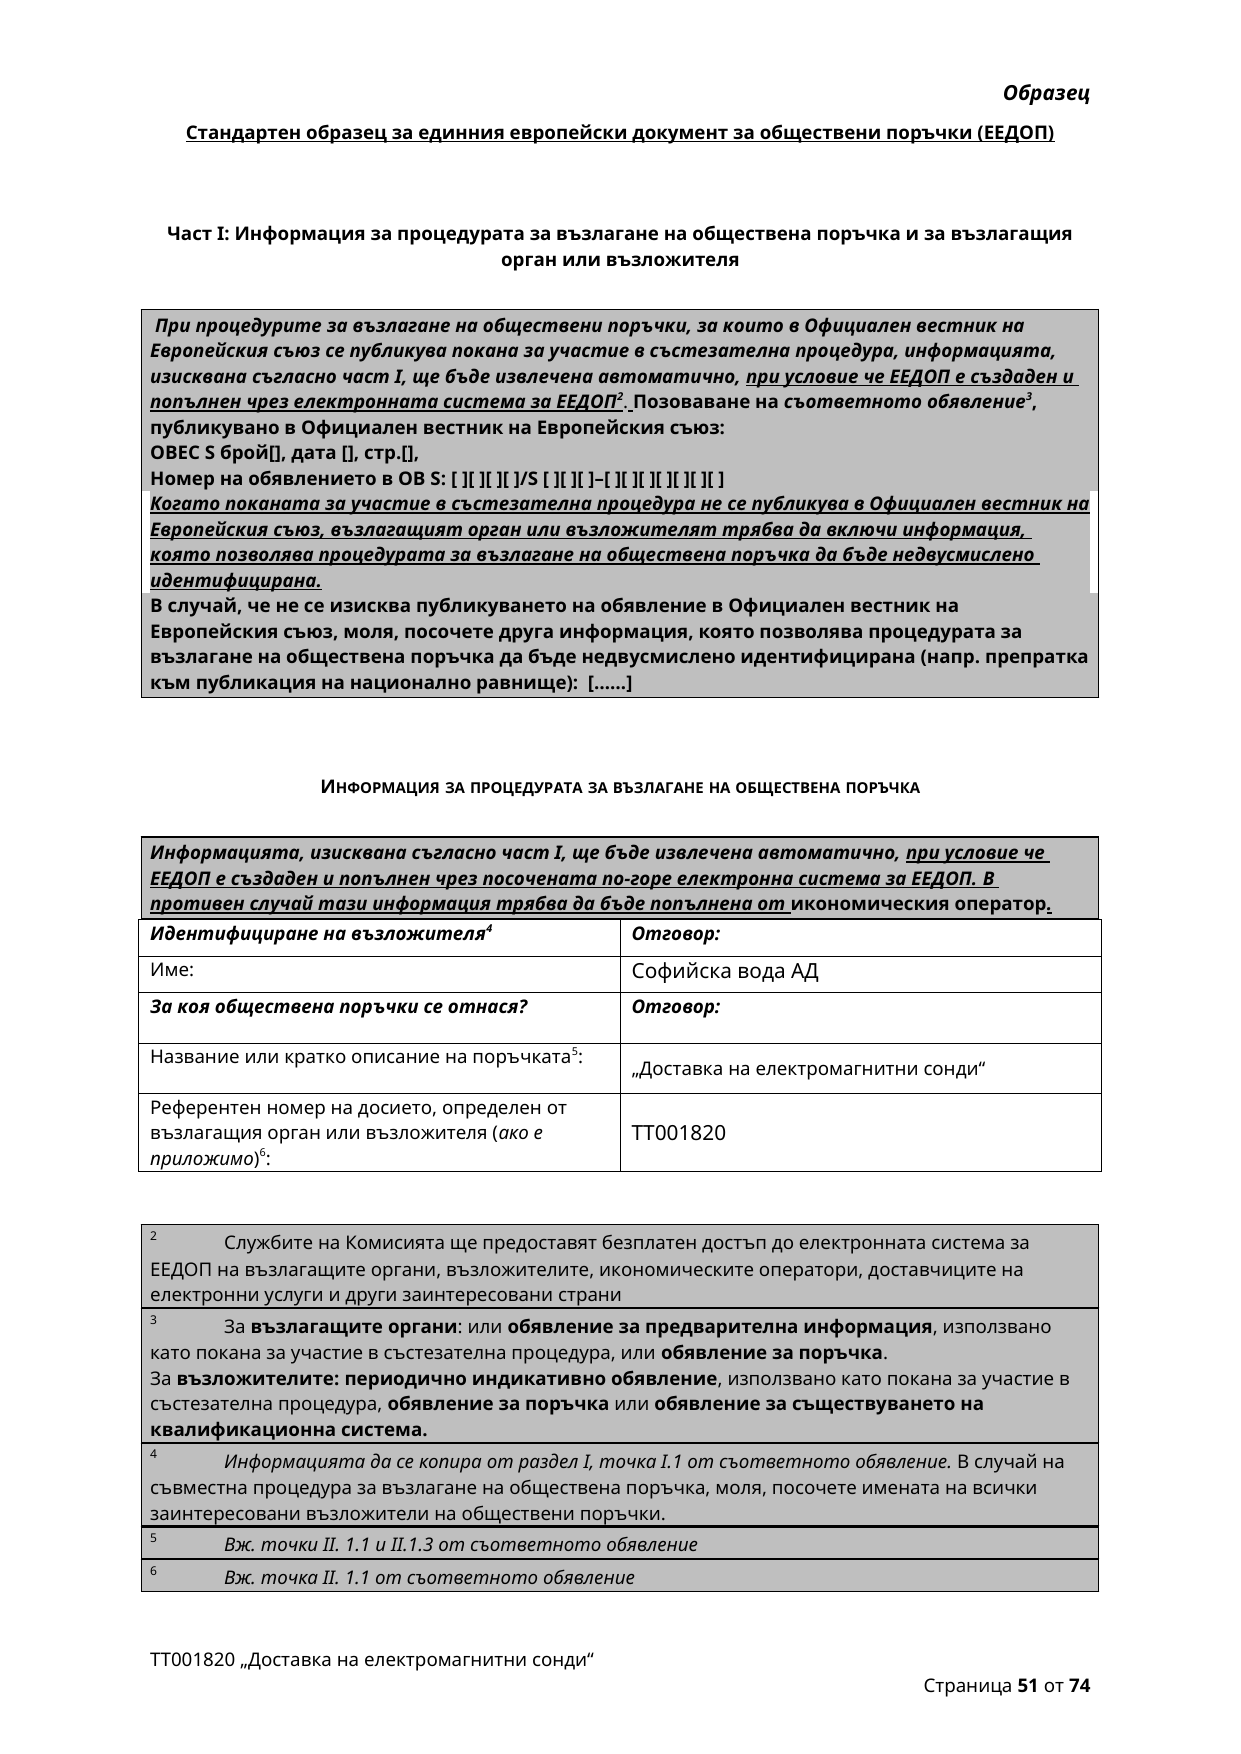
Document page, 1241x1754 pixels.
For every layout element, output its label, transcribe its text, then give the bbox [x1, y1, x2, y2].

title Част І: Информация за процедурата за възлагане на обществена поръчка и за възлагащия орган или възложителя [150, 220, 1090, 271]
table_cell Название или кратко описание на поръчката: [139, 1044, 620, 1093]
text В случай, че не се изисква публикуването на обявление в Официален вестник на Европейския съюз, моля, посочете друга информация, която позволява процедурата за възлагане на обществена поръчка да бъде недвусмислено идентифицирана (напр. препратка към публикация на национално равнище): [……] [142, 589, 1098, 697]
table_cell Име: [139, 957, 620, 992]
text Когато поканата за участие в състезателна процедура не се публикува в Официален вестник на Европейския съюз, възлагащият орган или възложителят трябва да включи информация, която позволява процедурата за възлагане на обществена поръчка да бъде недвусмислено идентифицирана. [150, 514, 1090, 589]
table_cell ТТ001820 [621, 1094, 1101, 1171]
title Информация за процедурата за възлагане на обществена поръчка [150, 773, 1090, 799]
text Стандартен образец за единния европейски документ за обществени поръчки (ЕЕДОП) [150, 119, 1090, 145]
table_cell Отговор: [621, 993, 1101, 1042]
text Образец [215, 78, 1090, 107]
text При процедурите за възлагане на обществени поръчки, за които в Официален вестник на Европейския съюз се публикува покана за участие в състезателна процедура, информацията, изисквана съгласно част I, ще бъде извлечена автоматично, при условие че ЕЕДОП е създаден и попълнен чрез електронната система за ЕЕДОП. Позоваване на съответното обявление, публикувано в Официален вестник на Европейския съюз: OВEС S брой[], дата [], стр.[], Номер на обявлението в ОВ S: [ ][ ][ ][ ]/S [ ][ ][ ]–[ ][ ][ ][ ][ ][ ][ ] [142, 310, 1098, 491]
text Когато поканата за участие в състезателна процедура не се публикува в Официален вестник на Европейския съюз, възлагащият орган или възложителят трябва да включи информация, която позволява процедурата за възлагане на обществена поръчка да бъде недвусмислено идентифицирана. [150, 491, 1090, 512]
table_cell Софийска вода АД [621, 957, 1101, 992]
text Информацията, изисквана съгласно част I, ще бъде извлечена автоматично, при условие че ЕЕДОП е създаден и попълнен чрез посочената по-горе електронна система за ЕЕДОП. В противен случай тази информация трябва да бъде попълнена от икономическия оператор. [142, 838, 1098, 918]
table_header Идентифициране на възложителя [139, 920, 620, 956]
table_header Отговор: [621, 920, 1101, 956]
table_cell „Доставка на електромагнитни сонди“ [621, 1044, 1101, 1093]
table_cell Референтен номер на досието, определен от възлагащия орган или възложителя (ако е приложимо): [139, 1094, 620, 1171]
table_cell За коя обществена поръчки се отнася? [139, 993, 620, 1042]
